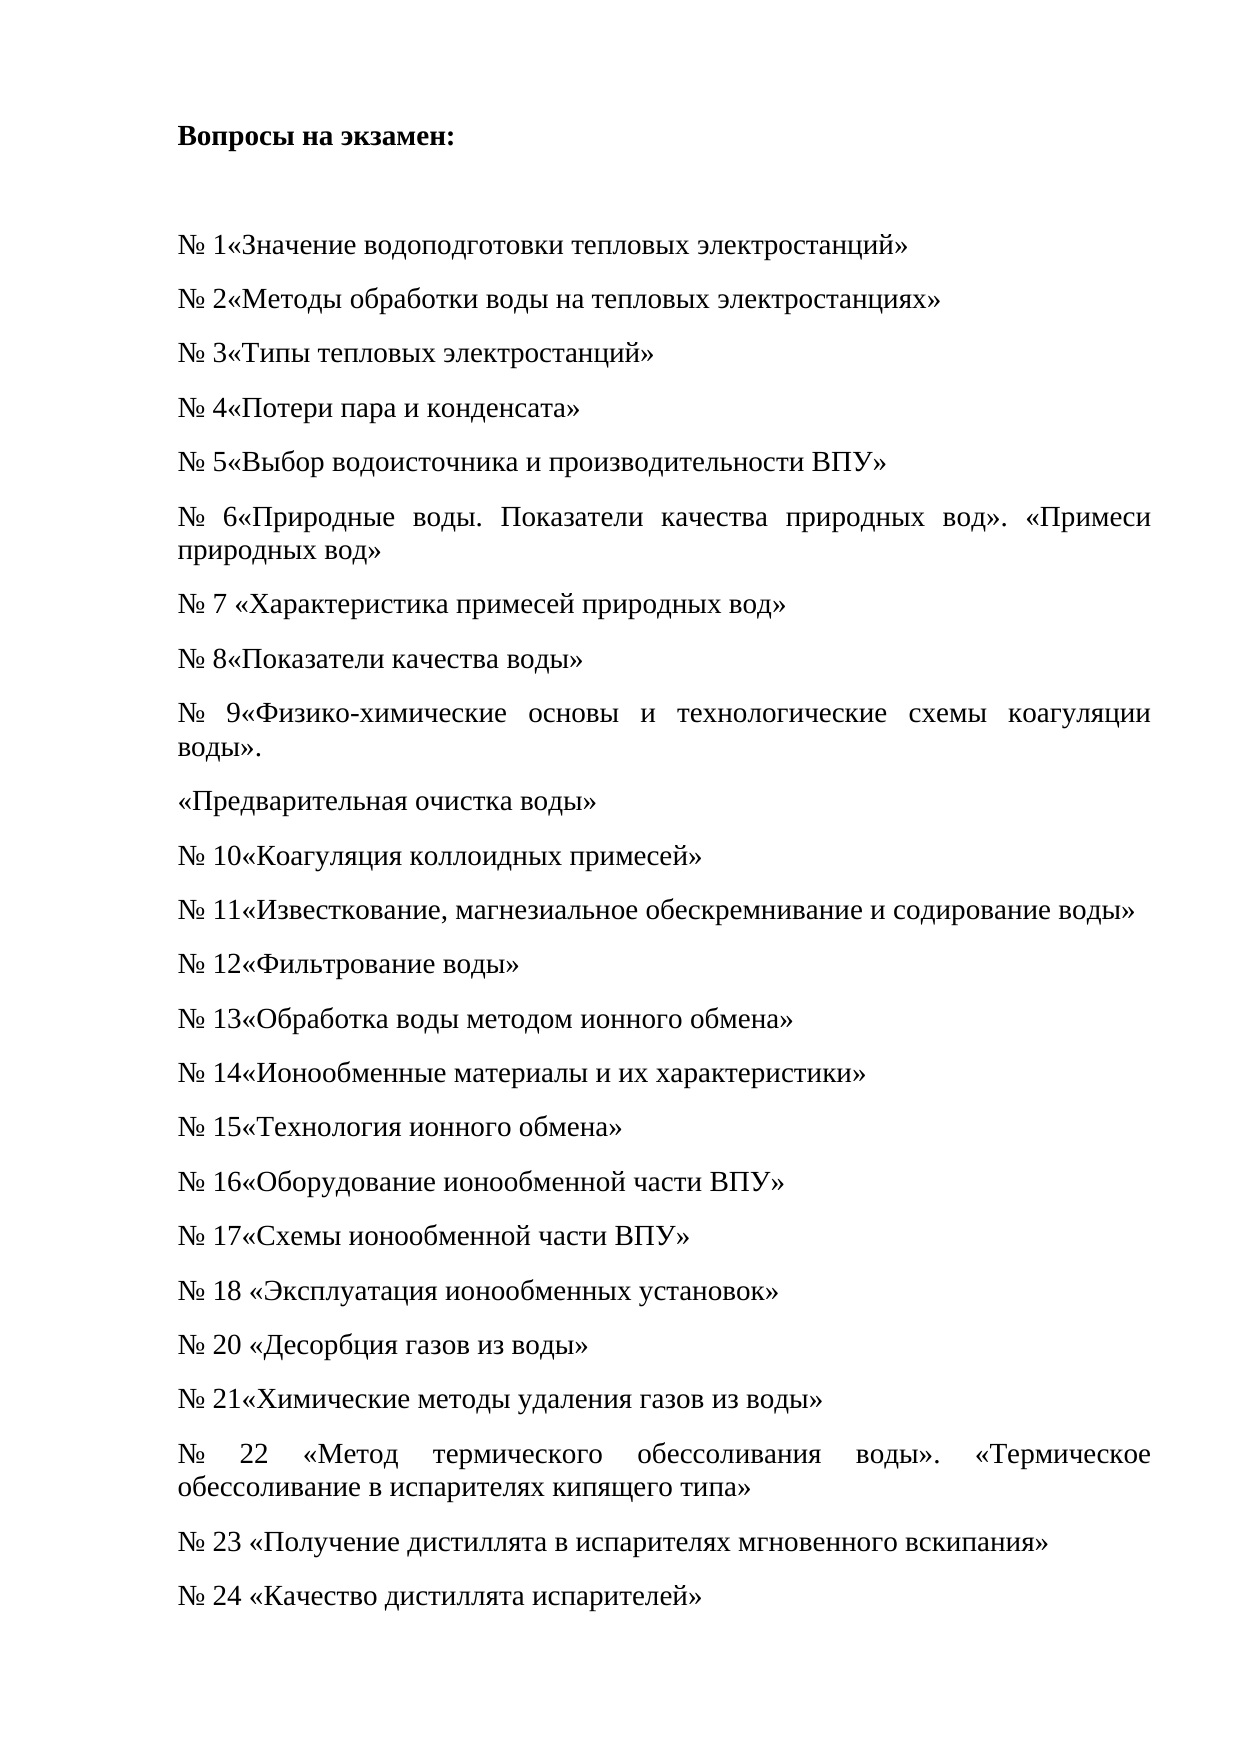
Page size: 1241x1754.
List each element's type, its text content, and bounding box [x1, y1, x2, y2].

text № 20 «Десорбция газов из воды» [177, 1327, 1152, 1361]
text Вопросы на экзамен: [177, 118, 1152, 152]
text № 11«Известкование, магнезиальное обескремнивание и содирование воды» [177, 892, 1152, 926]
text № 7 «Характеристика примесей природных вод» [177, 587, 1152, 620]
text № 10«Коагуляция коллоидных примесей» [177, 838, 1152, 871]
text № 16«Оборудование ионообменной части ВПУ» [177, 1164, 1152, 1197]
text № 8«Показатели качества воды» [177, 641, 1152, 674]
text № 22 «Метод термического обессоливания воды». «Термическое обессоливание в испарителях кипящего типа» [177, 1436, 1152, 1503]
text № 12«Фильтрование воды» [177, 946, 1152, 980]
text № 2«Методы обработки воды на тепловых электростанциях» [177, 281, 1152, 315]
text № 14«Ионообменные материалы и их характеристики» [177, 1055, 1152, 1089]
text № 6«Природные воды. Показатели качества природных вод». «Примеси природных вод» [177, 499, 1152, 566]
text № 15«Технология ионного обмена» [177, 1109, 1152, 1143]
text № 23 «Получение дистиллята в испарителях мгновенного вскипания» [177, 1524, 1152, 1557]
text № 17«Схемы ионообменной части ВПУ» [177, 1218, 1152, 1252]
text № 13«Обработка воды методом ионного обмена» [177, 1001, 1152, 1034]
text № 3«Типы тепловых электростанций» [177, 336, 1152, 369]
text № 21«Химические методы удаления газов из воды» [177, 1381, 1152, 1415]
text № 1«Значение водоподготовки тепловых электростанций» [177, 227, 1152, 260]
text № 9«Физико-химические основы и технологические схемы коагуляции воды». [177, 695, 1152, 762]
text № 24 «Качество дистиллята испарителей» [177, 1578, 1152, 1612]
text № 18 «Эксплуатация ионообменных установок» [177, 1273, 1152, 1306]
text № 4«Потери пара и конденсата» [177, 390, 1152, 423]
text № 5«Выбор водоисточника и производительности ВПУ» [177, 444, 1152, 478]
text «Предварительная очистка воды» [177, 783, 1152, 817]
